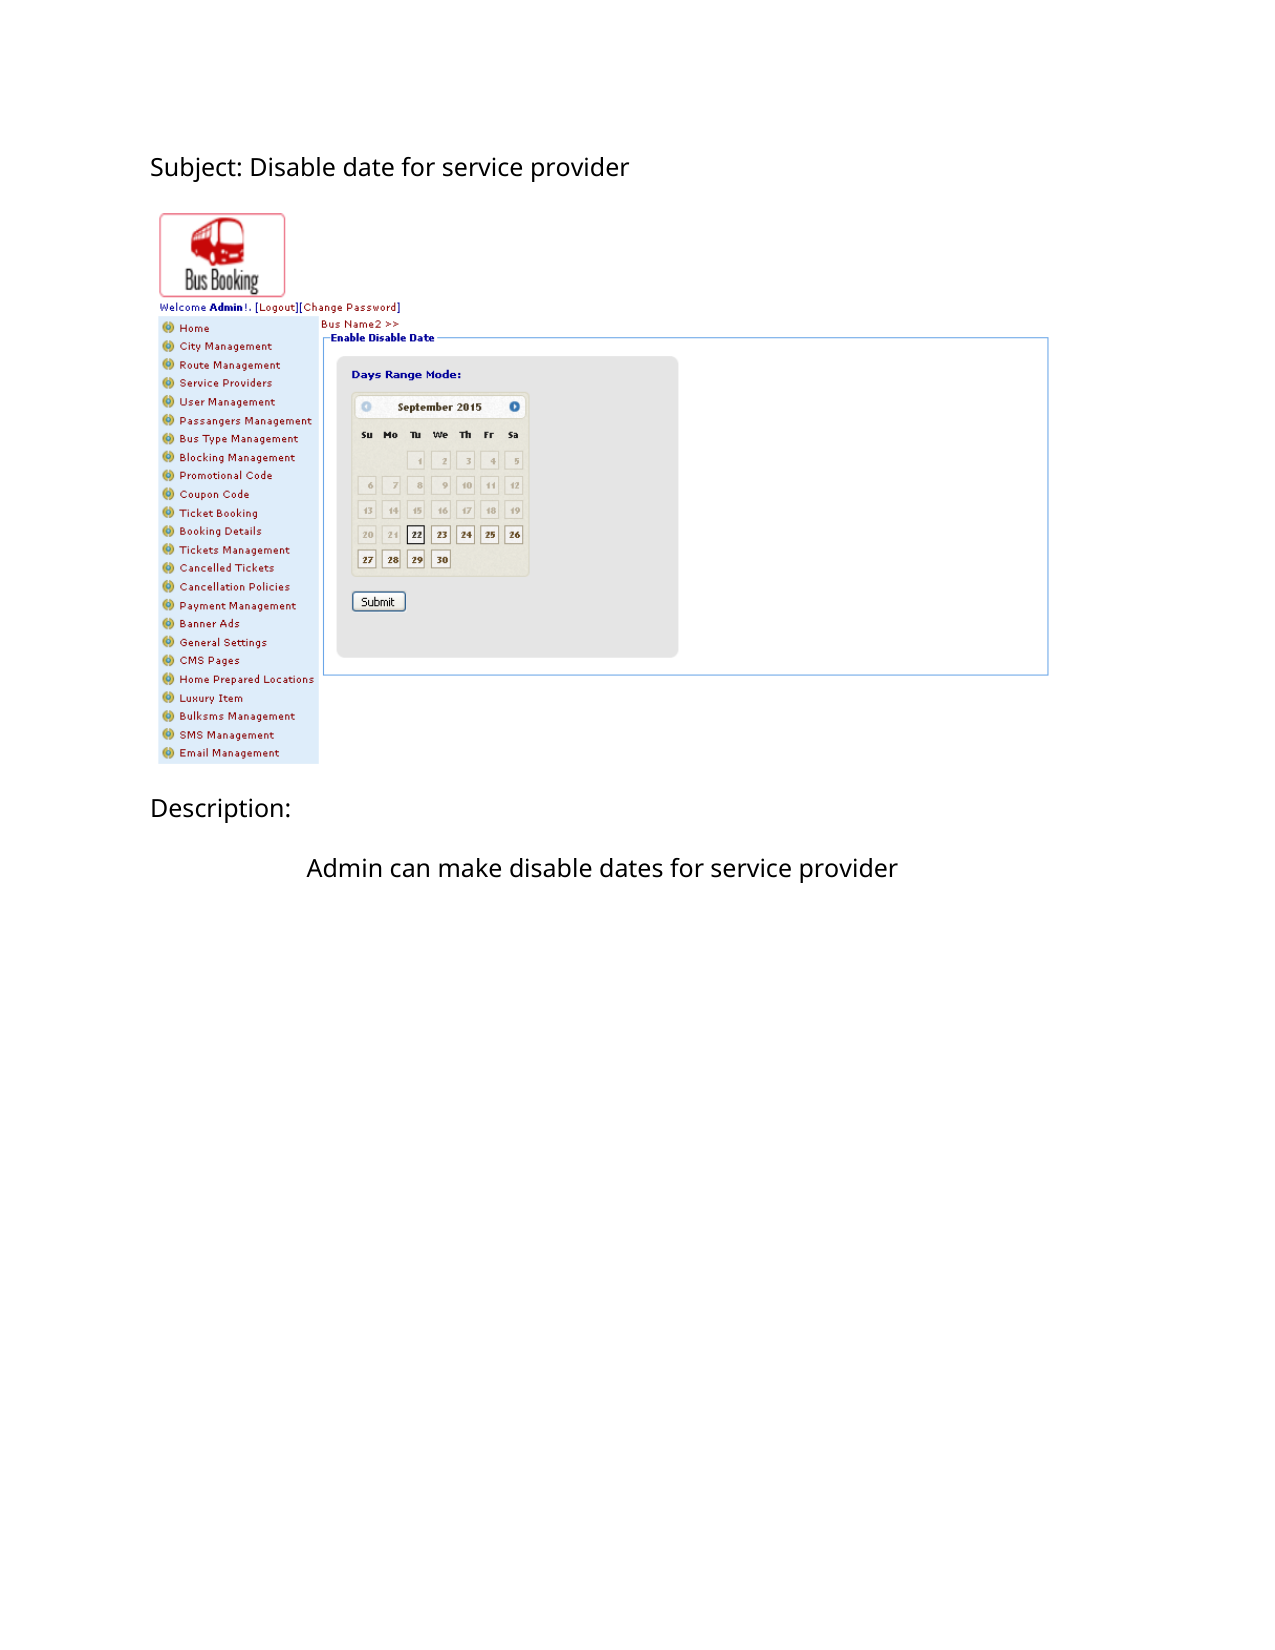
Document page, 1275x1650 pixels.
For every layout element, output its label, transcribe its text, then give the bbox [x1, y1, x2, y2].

text Subject: Disable date for service provider [150, 150, 1125, 184]
picture [150, 210, 1124, 766]
text Description: [150, 790, 1125, 824]
text Admin can make disable dates for service provider [150, 850, 1125, 884]
